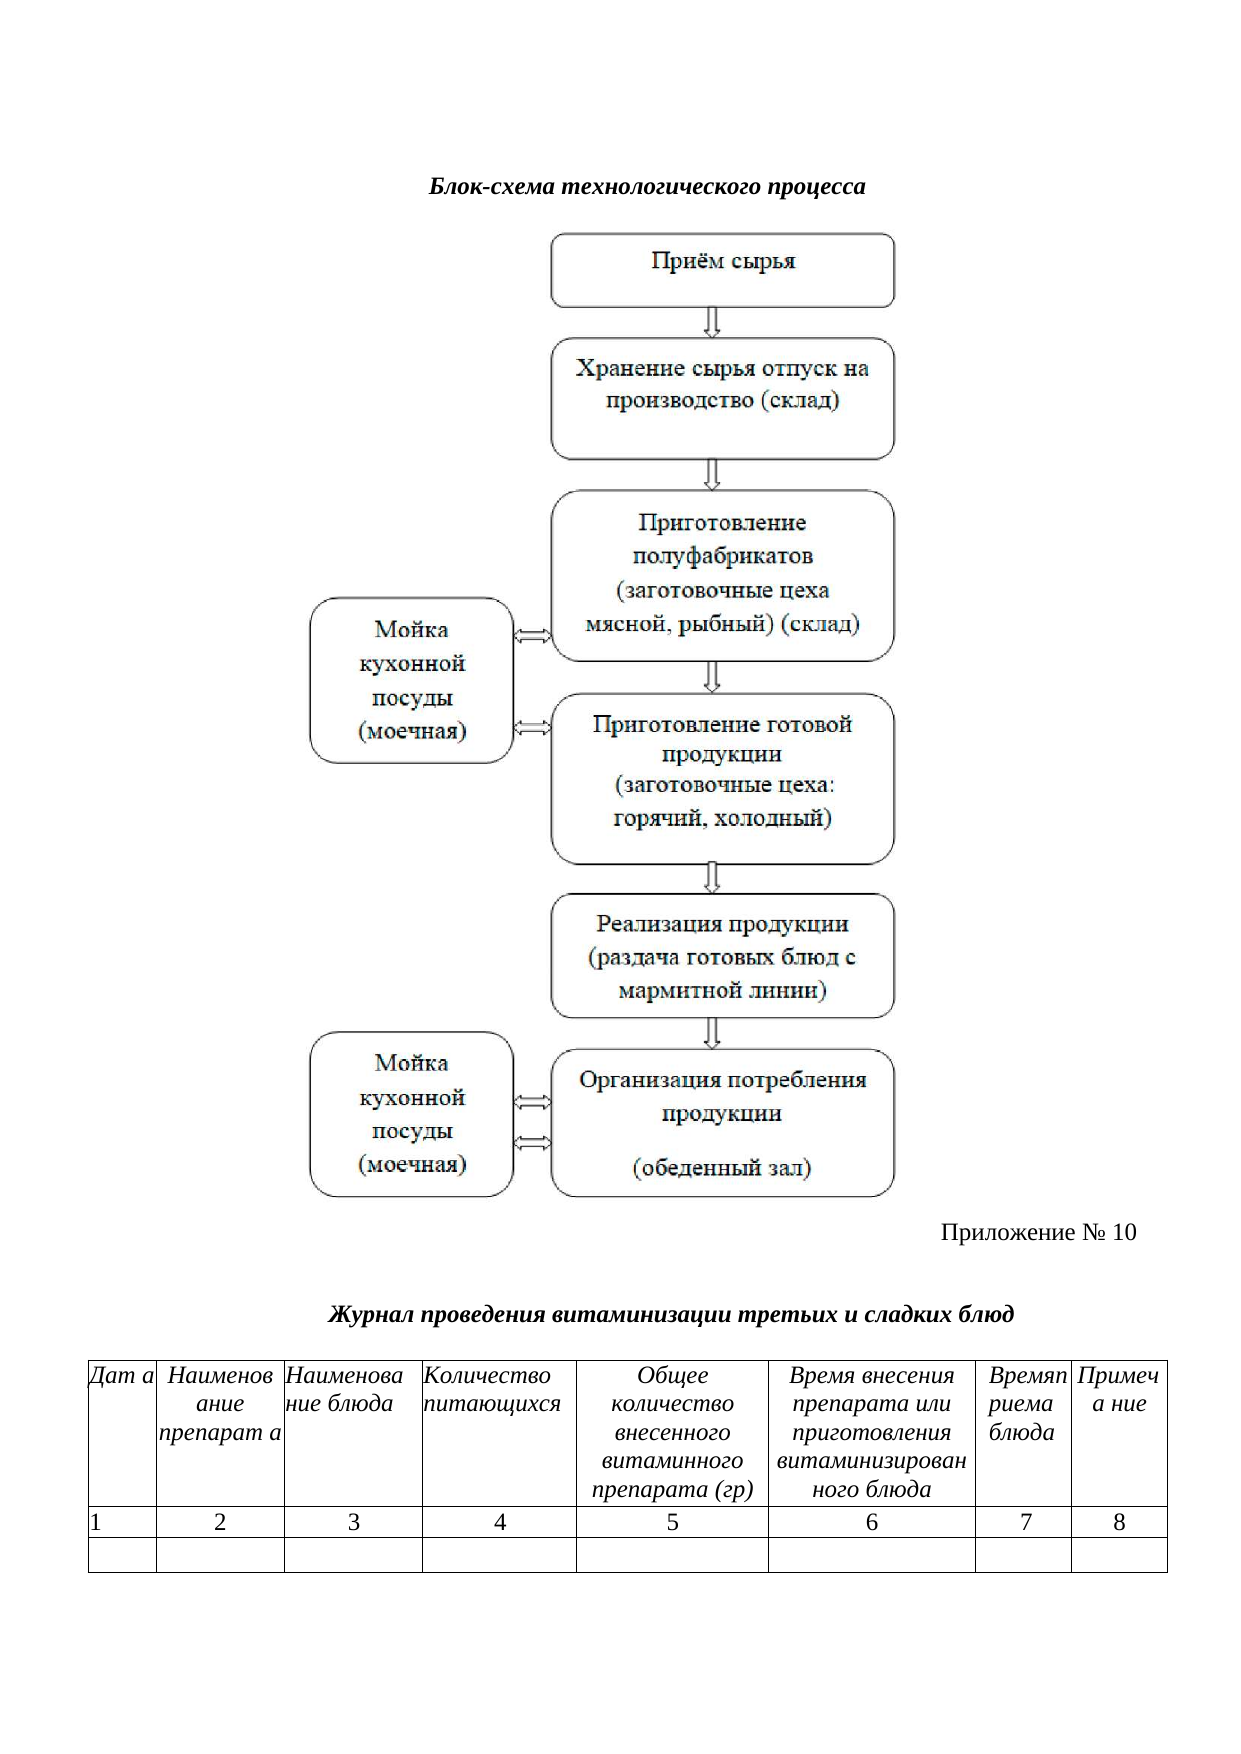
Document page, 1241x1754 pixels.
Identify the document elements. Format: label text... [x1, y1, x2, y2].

table_cell 3 [285, 1507, 422, 1537]
table_cell [577, 1538, 768, 1572]
table_cell 5 [577, 1507, 768, 1537]
table_cell 2 [157, 1507, 284, 1537]
table_cell 4 [423, 1507, 576, 1537]
table_header Наименова ние блюда [285, 1361, 422, 1506]
table_cell [285, 1538, 422, 1572]
table_header Примеча ние [1072, 1361, 1167, 1506]
table_cell [89, 1538, 156, 1572]
table_header Наименов ание препарат а [157, 1361, 284, 1506]
table_cell [769, 1538, 975, 1572]
text Блок-схема технологического процесса [428, 175, 1137, 199]
table_cell [1072, 1538, 1167, 1572]
table_cell 1 [89, 1507, 156, 1537]
table_cell [157, 1538, 284, 1572]
table_header Времяп риема блюда [976, 1361, 1071, 1506]
text Журнал проведения витаминизации третьих и сладких блюд [328, 1303, 1137, 1327]
picture [245, 223, 1010, 1218]
table_header Количество питающихся [423, 1361, 576, 1506]
table_cell 8 [1072, 1507, 1167, 1537]
table_cell [423, 1538, 576, 1572]
table_cell 7 [976, 1507, 1071, 1537]
table_header Дат а [89, 1361, 156, 1506]
table_header Время внесения препарата или приготовления витаминизирован ного блюда [769, 1361, 975, 1506]
table_header Общее количество внесенного витаминного препарата (гр) [577, 1361, 768, 1506]
table_cell 6 [769, 1507, 975, 1537]
table_cell [976, 1538, 1071, 1572]
